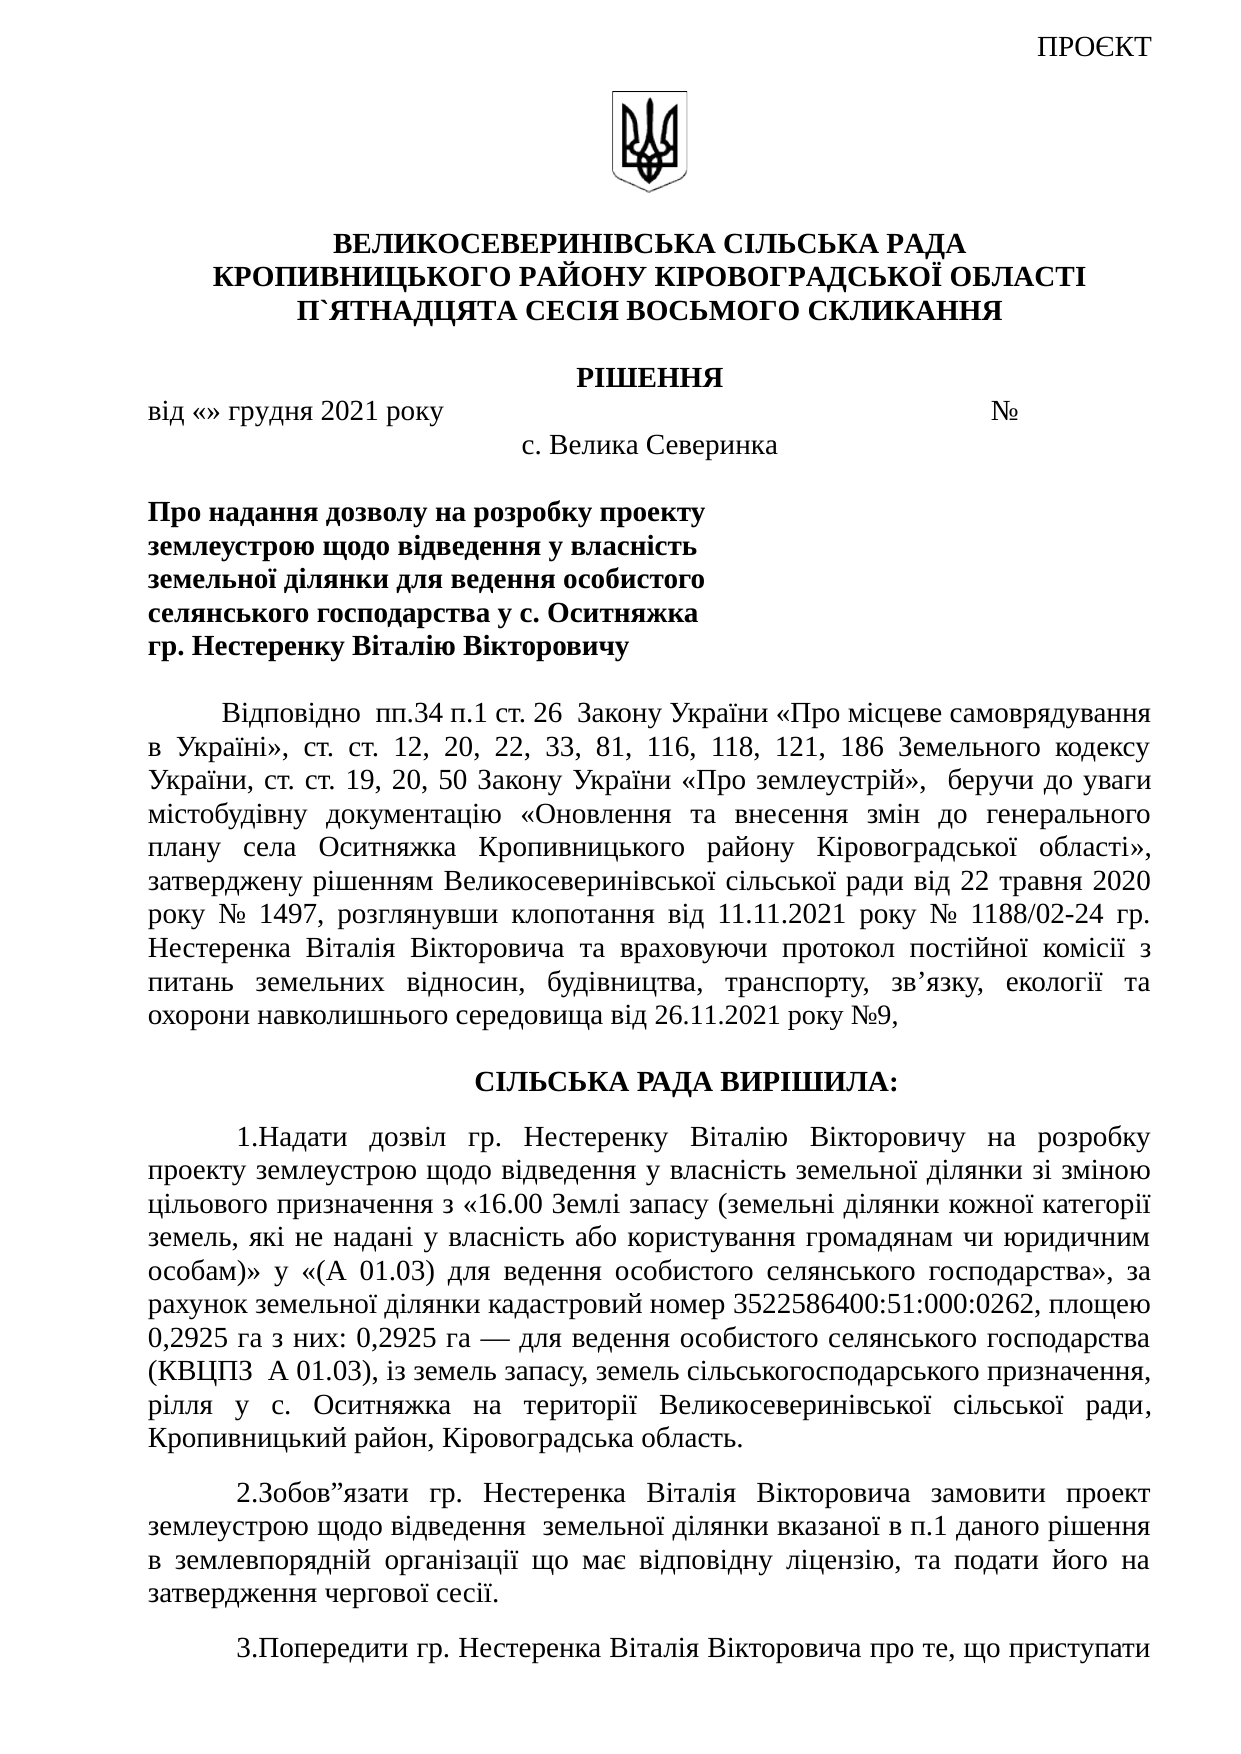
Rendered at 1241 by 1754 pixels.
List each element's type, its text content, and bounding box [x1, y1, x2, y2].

text Про надання дозволу на розробку проекту [148, 494, 1152, 528]
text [148, 1630, 1152, 1663]
text с. Велика Северинка [148, 427, 1152, 461]
text землеустрою щодо відведення у власність [148, 528, 1152, 561]
text Відповідно пп.34 п.1 ст. 26 Закону України «Про місцеве самоврядування в Україні», ст. ст. 12, 20, 22, 33, 81, 116, 118, 121, 186 Земельного кодексу України, ст. ст. 19, 20, 50 Закону України «Про землеустрій», беручи до уваги містобудівну документацію «Оновлення та внесення змін до генерального плану села Оситняжка Кропивницького району Кіровоградської області», затверджену рішенням Великосеверинівської сільської ради від 22 травня 2020 року № 1497, розглянувши клопотання від 11.11.2021 року № 1188/02-24 гр. Нестеренка Віталія Вікторовича та враховуючи протокол постійної комісії з питань земельних відносин, будівництва, транспорту, зв’язку, екології та охорони навколишнього середовища від 26.11.2021 року №9, [148, 695, 1152, 1031]
text СІЛЬСЬКА РАДА ВИРІШИЛА: [148, 1064, 1152, 1098]
text селянського господарства у с. Оситняжка [148, 595, 1152, 628]
text земельної ділянки для ведення особистого [148, 561, 1152, 595]
text гр. Нестеренку Віталію Вікторовичу [148, 628, 1152, 662]
picture [612, 91, 688, 193]
text 2.Зобов”язати гр. Нестеренка Віталія Вікторовича замовити проект землеустрою щодо відведення земельної ділянки вказаної в п.1 даного рішення в землевпорядній організації що має відповідну ліцензію, та подати його на затвердження чергової сесії. [148, 1475, 1152, 1609]
text ВЕЛИКОСЕВЕРИНІВСЬКА СІЛЬСЬКА РАДА КРОПИВНИЦЬКОГО РАЙОНУ КІРОВОГРАДСЬКОЇ ОБЛАСТІ [148, 226, 1152, 293]
text П`ЯТНАДЦЯТА СЕСІЯ ВОСЬМОГО СКЛИКАННЯ [148, 293, 1152, 326]
text 1.Надати дозвіл гр. Нестеренку Віталію Вікторовичу на розробку проекту землеустрою щодо відведення у власність земельної ділянки зі зміною цільового призначення з «16.00 Землі запасу (земельні ділянки кожної категорії земель, які не надані у власність або користування громадянам чи юридичним особам)» у «(А 01.03) для ведення особистого селянського господарства», за рахунок земельної ділянки кадастровий номер 3522586400:51:000:0262, площею 0,2925 га з них: 0,2925 га — для ведення особистого селянського господарства (КВЦПЗ А 01.03), із земель запасу, земель сільськогосподарського призначення, рілля у с. Оситняжка на території Великосеверинівської сільської ради, Кропивницький район, Кіровоградська область. [148, 1119, 1152, 1454]
text РІШЕННЯ [148, 360, 1152, 393]
text від «» грудня 2021 року № [148, 393, 1152, 427]
